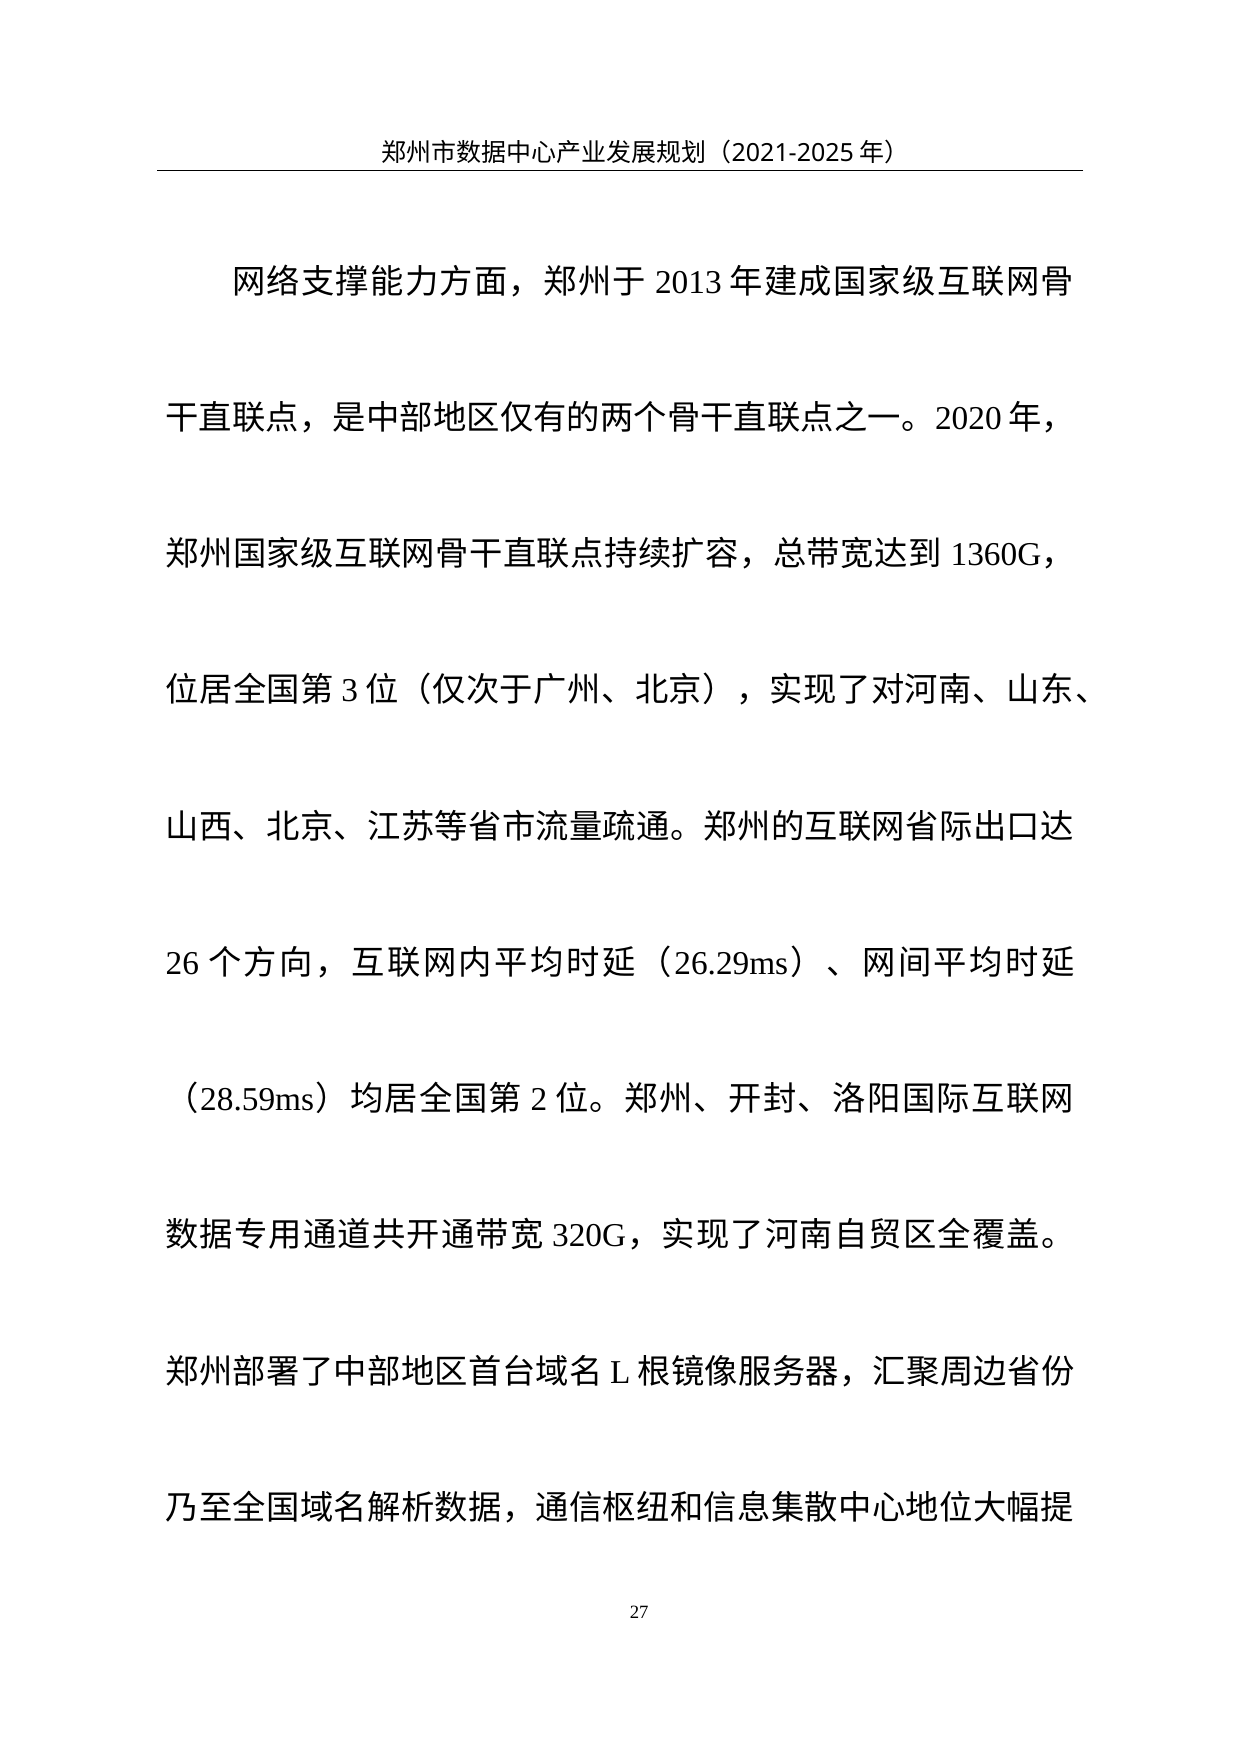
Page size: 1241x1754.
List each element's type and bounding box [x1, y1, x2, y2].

text [165, 233, 1075, 1550]
